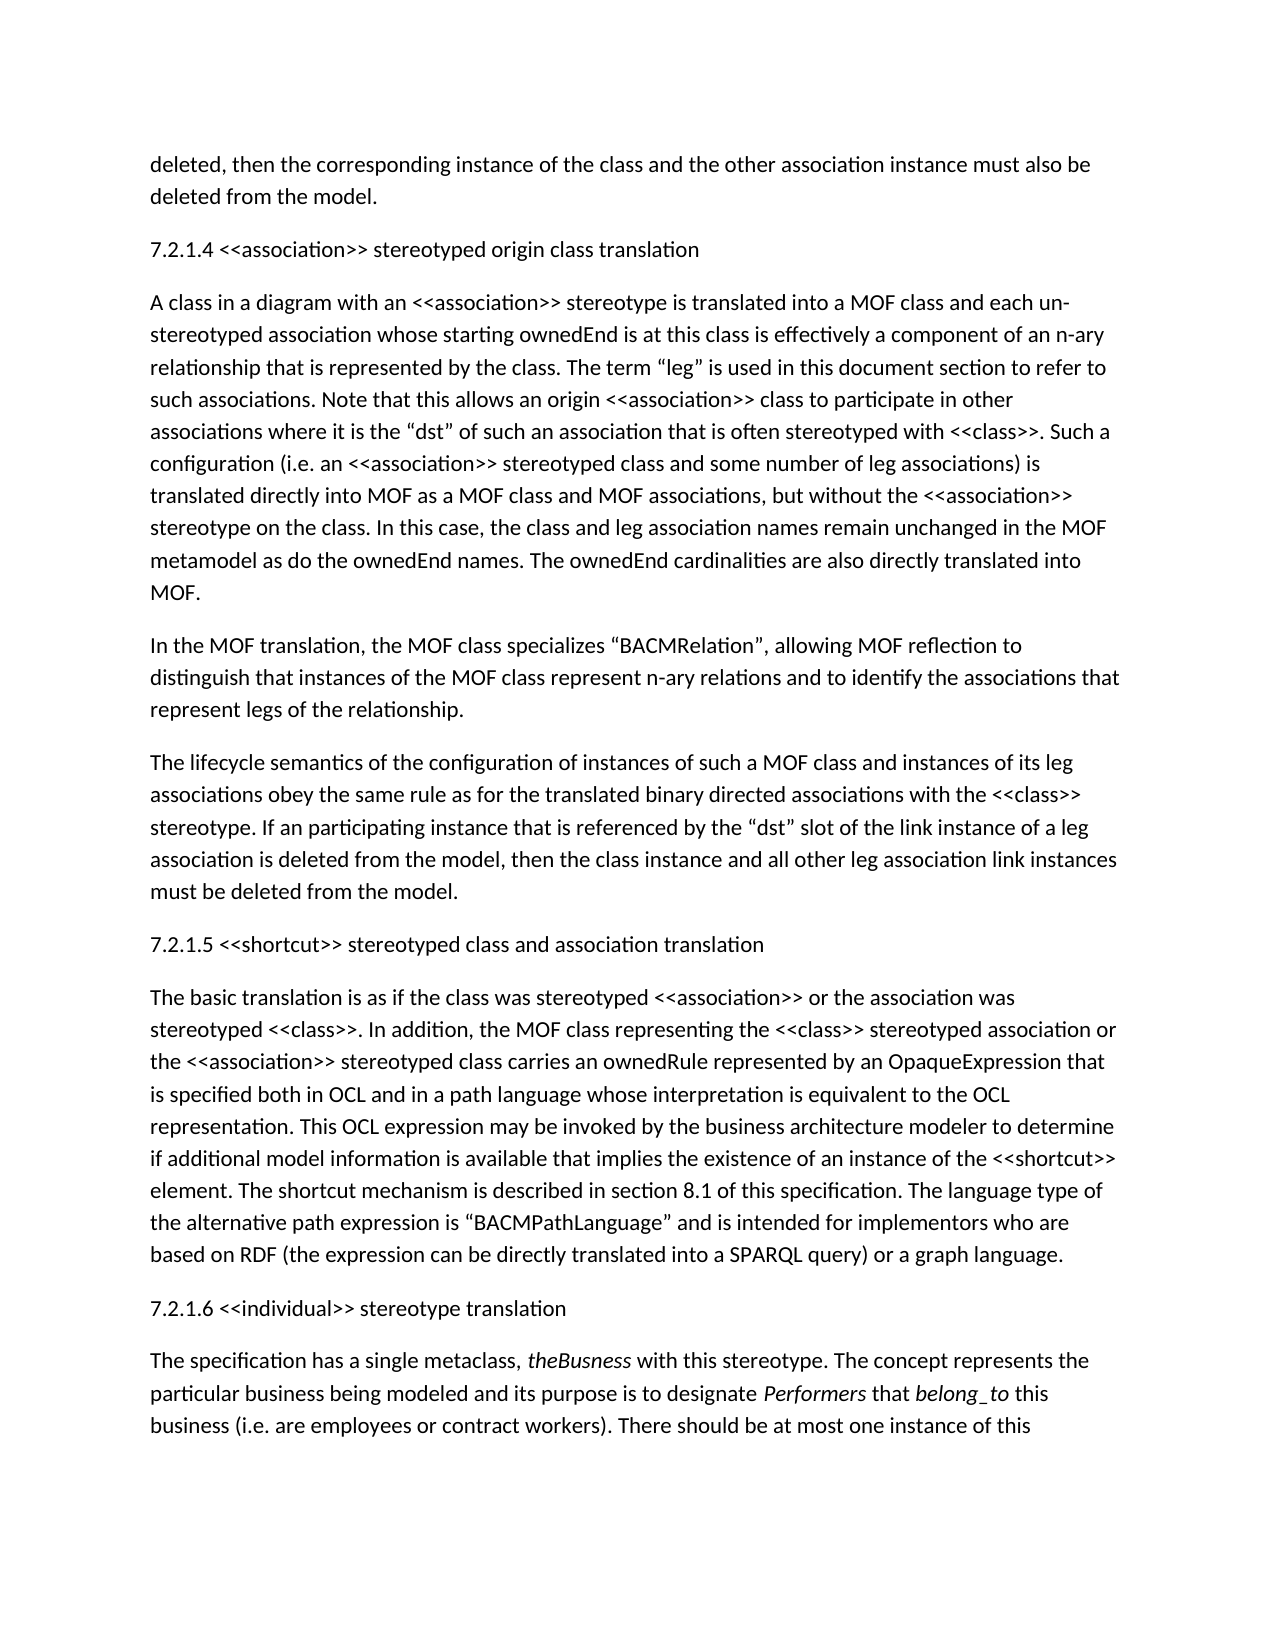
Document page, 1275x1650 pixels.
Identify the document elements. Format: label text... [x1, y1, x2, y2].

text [150, 150, 1125, 210]
text The lifecycle semantics of the configuration of instances of such a MOF class and instances of its leg associations obey the same rule as for the translated binary directed associations with the <<class>> stereotype. If an participating instance that is referenced by the “dst” slot of the link instance of a leg association is deleted from the model, then the class instance and all other leg association link instances must be deleted from the model. [150, 748, 1125, 905]
text A class in a diagram with an <<association>> stereotype is translated into a MOF class and each un-stereotyped association whose starting ownedEnd is at this class is effectively a component of an n-ary relationship that is represented by the class. The term “leg” is used in this document section to refer to such associations. Note that this allows an origin <<association>> class to participate in other associations where it is the “dst” of such an association that is often stereotyped with <<class>>. Such a configuration (i.e. an <<association>> stereotyped class and some number of leg associations) is translated directly into MOF as a MOF class and MOF associations, but without the <<association>> stereotype on the class. In this case, the class and leg association names remain unchanged in the MOF metamodel as do the ownedEnd names. The ownedEnd cardinalities are also directly translated into MOF. [150, 288, 1125, 606]
text 7.2.1.4 <<association>> stereotyped origin class translation [150, 235, 1125, 263]
text 7.2.1.6 <<individual>> stereotype translation [150, 1294, 1125, 1322]
text The basic translation is as if the class was stereotyped <<association>> or the association was stereotyped <<class>>. In addition, the MOF class representing the <<class>> stereotyped association or the <<association>> stereotyped class carries an ownedRule represented by an OpaqueExpression that is specified both in OCL and in a path language whose interpretation is equivalent to the OCL representation. This OCL expression may be invoked by the business architecture modeler to determine if additional model information is available that implies the existence of an instance of the <<shortcut>> element. The shortcut mechanism is described in section 8.1 of this specification. The language type of the alternative path expression is “BACMPathLanguage” and is intended for implementors who are based on RDF (the expression can be directly translated into a SPARQL query) or a graph language. [150, 983, 1125, 1269]
text 7.2.1.5 <<shortcut>> stereotyped class and association translation [150, 930, 1125, 958]
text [150, 1347, 1125, 1439]
text In the MOF translation, the MOF class specializes “BACMRelation”, allowing MOF reflection to distinguish that instances of the MOF class represent n-ary relations and to identify the associations that represent legs of the relationship. [150, 631, 1125, 723]
